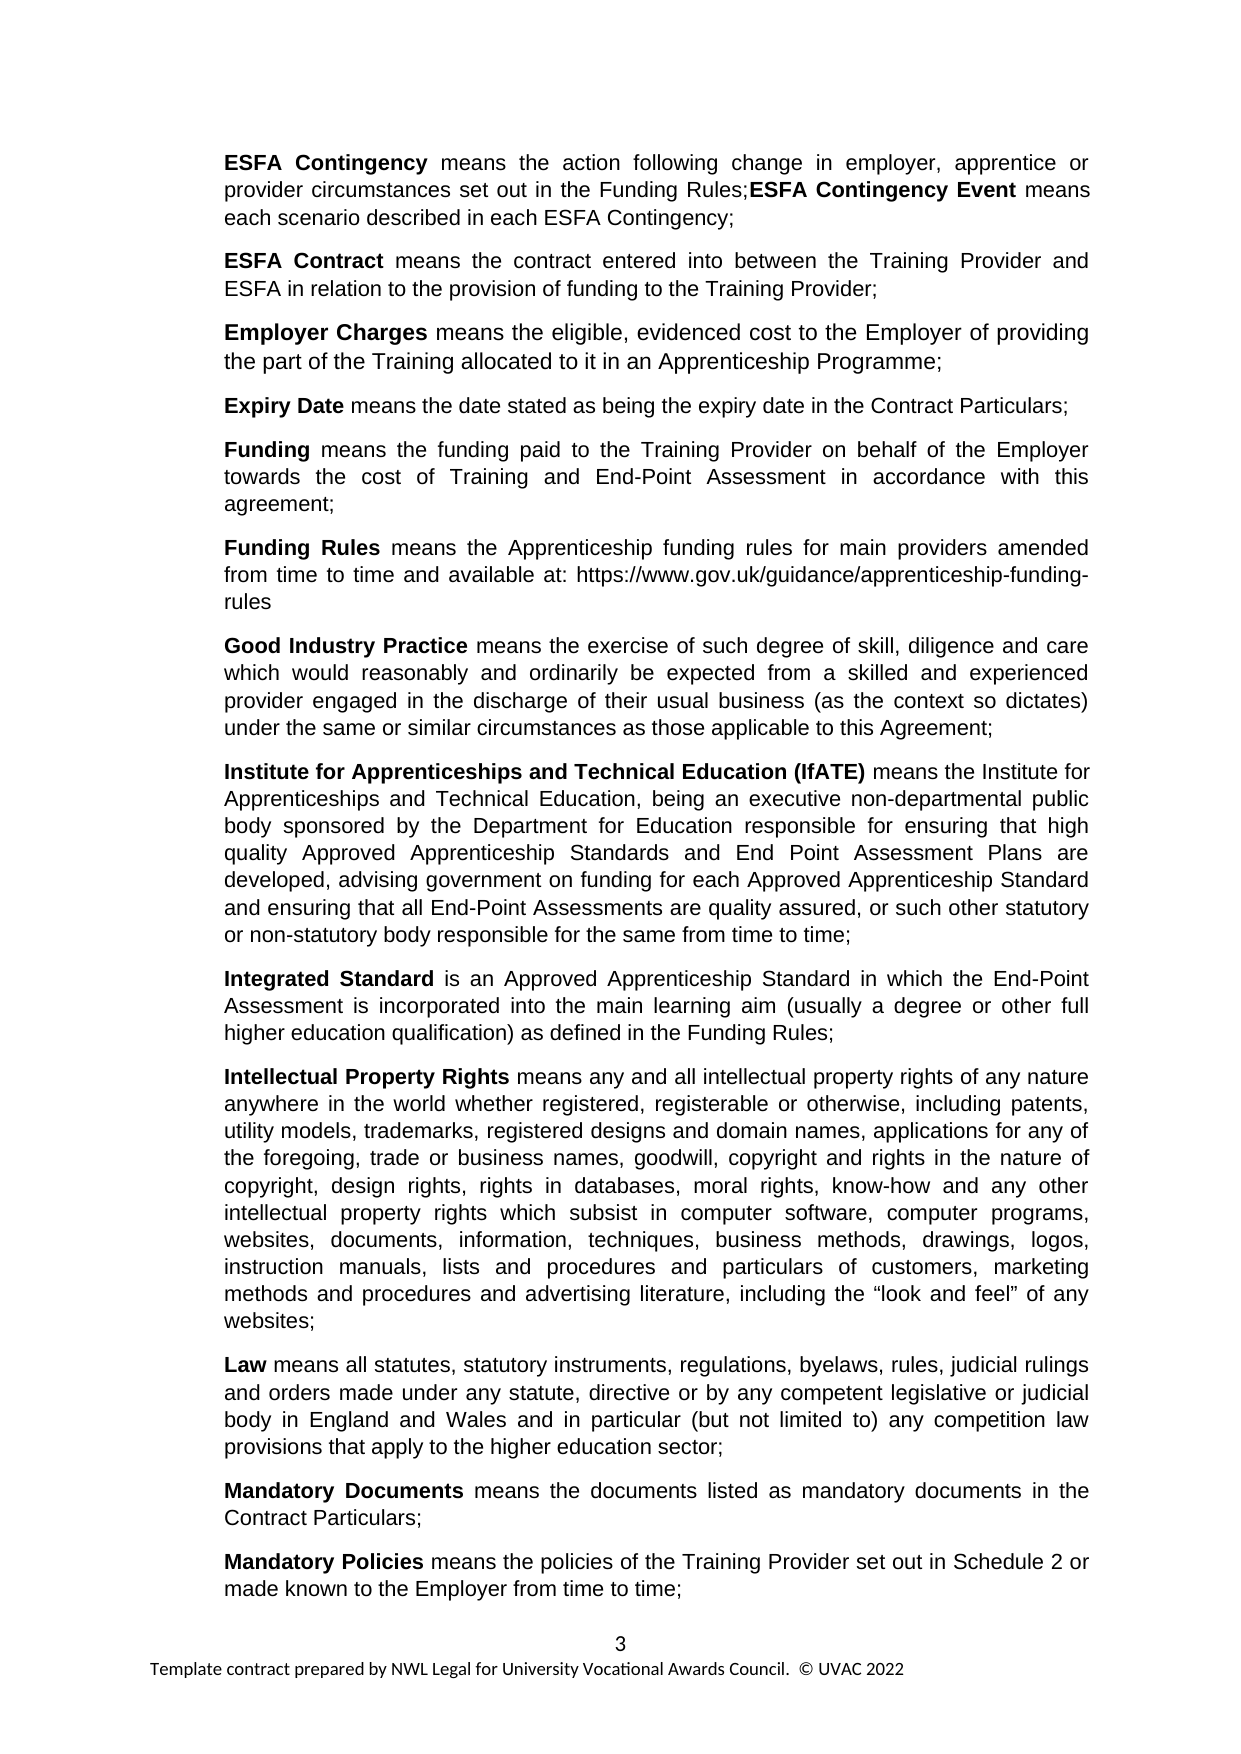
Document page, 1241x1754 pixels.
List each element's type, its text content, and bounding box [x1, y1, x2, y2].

text Institute for Apprenticeships and Technical Education (IfATE) means the Institute for Apprenticeships and Technical Education, being an executive non-departmental public body sponsored by the Department for Education responsible for ensuring that high quality Approved Apprenticeship Standards and End Point Assessment Plans are developed, advising government on funding for each Approved Apprenticeship Standard and ensuring that all End-Point Assessments are quality assured, or such other statutory or non-statutory body responsible for the same from time to time; [224, 758, 1090, 947]
text Funding Rules means the Apprenticeship funding rules for main providers amended from time to time and available at: https://www.gov.uk/guidance/apprenticeship-funding-rules [224, 535, 1090, 614]
text Mandatory Documents means the documents listed as mandatory documents in the Contract Particulars; [224, 1478, 1090, 1530]
text Intellectual Property Rights means any and all intellectual property rights of any nature anywhere in the world whether registered, registerable or otherwise, including patents, utility models, trademarks, registered designs and domain names, applications for any of the foregoing, trade or business names, goodwill, copyright and rights in the nature of copyright, design rights, rights in databases, moral rights, know-how and any other intellectual property rights which subsist in computer software, computer programs, websites, documents, information, techniques, business methods, drawings, logos, instruction manuals, lists and procedures and particulars of customers, marketing methods and procedures and advertising literature, including the “look and feel” of any websites; [224, 1064, 1090, 1334]
text Law means all statutes, statutory instruments, regulations, byelaws, rules, judicial rulings and orders made under any statute, directive or by any competent legislative or judicial body in England and Wales and in particular (but not limited to) any competition law provisions that apply to the higher education sector; [224, 1352, 1090, 1459]
text Funding means the funding paid to the Training Provider on behalf of the Employer towards the cost of Training and End-Point Assessment in accordance with this agreement; [224, 437, 1090, 516]
text Employer Charges means the eligible, evidenced cost to the Employer of providing the part of the Training allocated to it in an Apprenticeship Programme; [224, 319, 1090, 374]
text Expiry Date means the date stated as being the expiry date in the Contract Particulars; [224, 393, 1090, 418]
text ESFA Contract means the contract entered into between the Training Provider and ESFA in relation to the provision of funding to the Training Provider; [224, 248, 1090, 301]
text Mandatory Policies means the policies of the Training Provider set out in Schedule 2 or made known to the Employer from time to time; [224, 1549, 1090, 1601]
text Good Industry Practice means the exercise of such degree of skill, diligence and care which would reasonably and ordinarily be expected from a skilled and experienced provider engaged in the discharge of their usual business (as the context so dictates) under the same or similar circumstances as those applicable to this Agreement; [224, 633, 1090, 740]
text Integrated Standard is an Approved Apprenticeship Standard in which the End-Point Assessment is incorporated into the main learning aim (usually a degree or other full higher education qualification) as defined in the Funding Rules; [224, 966, 1090, 1045]
text ESFA Contingency means the action following change in employer, apprentice or provider circumstances set out in the Funding Rules;ESFA Contingency Event means each scenario described in each ESFA Contingency; [224, 150, 1090, 229]
